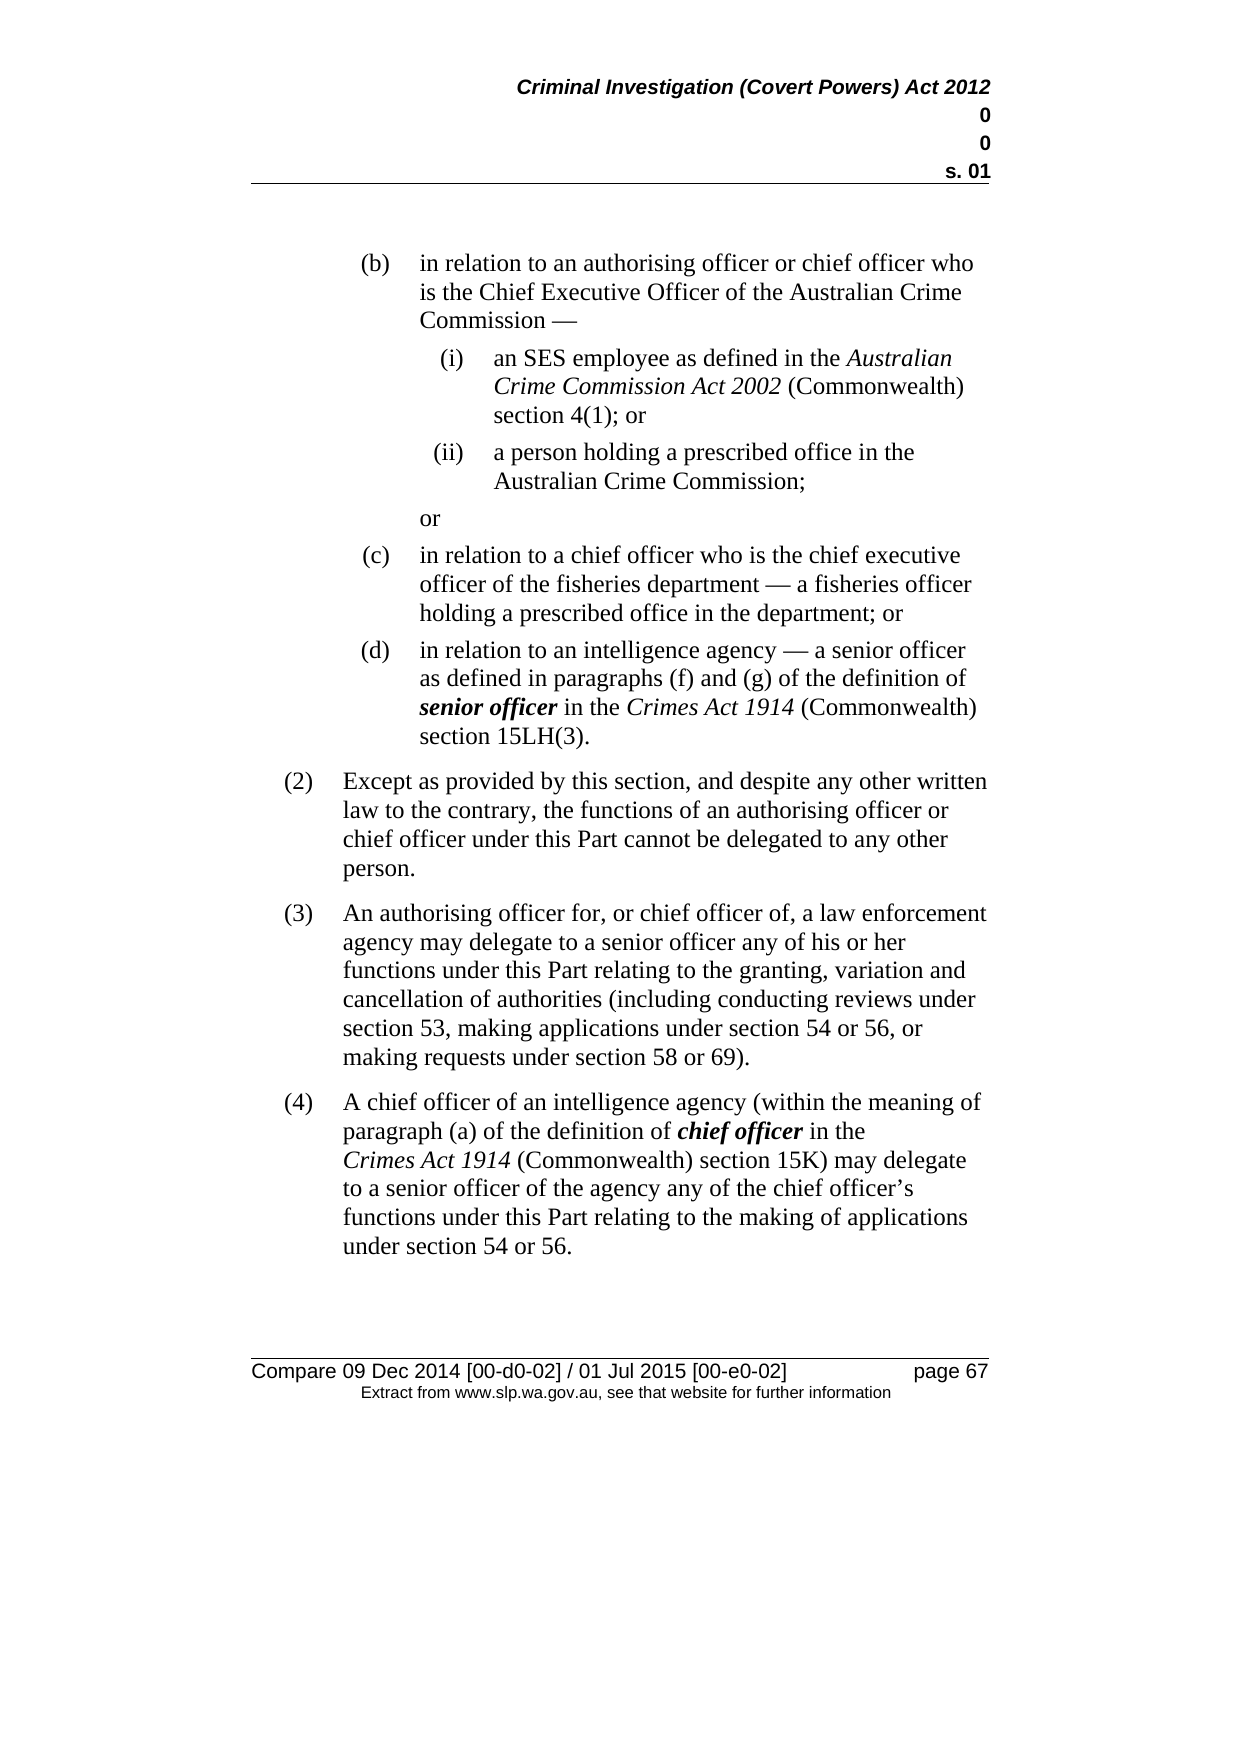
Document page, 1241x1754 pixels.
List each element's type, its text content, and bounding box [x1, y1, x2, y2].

text (3) An authorising officer for, or chief officer of, a law enforcement agency may delegate to a senior officer any of his or her functions under this Part relating to the granting, variation and cancellation of authorities (including conducting reviews under section 53, making applications under section 54 or 56, or making requests under section 58 or 69). [251, 898, 989, 1071]
text (i) an SES employee as defined in the Australian Crime Commission Act 2002 (Commonwealth) section 4(1); or [251, 343, 989, 429]
text (ii) a person holding a prescribed office in the Australian Crime Commission; [251, 437, 989, 495]
text (b) in relation to an authorising officer or chief officer who is the Chief Executive Officer of the Australian Crime Commission — [251, 248, 989, 334]
text (4) A chief officer of an intelligence agency (within the meaning of paragraph (a) of the definition of chief officer in the Crimes Act 1914 (Commonwealth) section 15K) may delegate to a senior officer of the agency any of the chief officer’s functions under this Part relating to the making of applications under section 54 or 56. [251, 1087, 989, 1260]
text (d) in relation to an intelligence agency — a senior officer as defined in paragraphs (f) and (g) of the definition of senior officer in the Crimes Act 1914 (Commonwealth) section 15LH(3). [251, 635, 989, 750]
text or [251, 503, 989, 532]
text (c) in relation to a chief officer who is the chief executive officer of the fisheries department — a fisheries officer holding a prescribed office in the department; or [251, 540, 989, 626]
text (2) Except as provided by this section, and despite any other written law to the contrary, the functions of an authorising officer or chief officer under this Part cannot be delegated to any other person. [251, 766, 989, 881]
